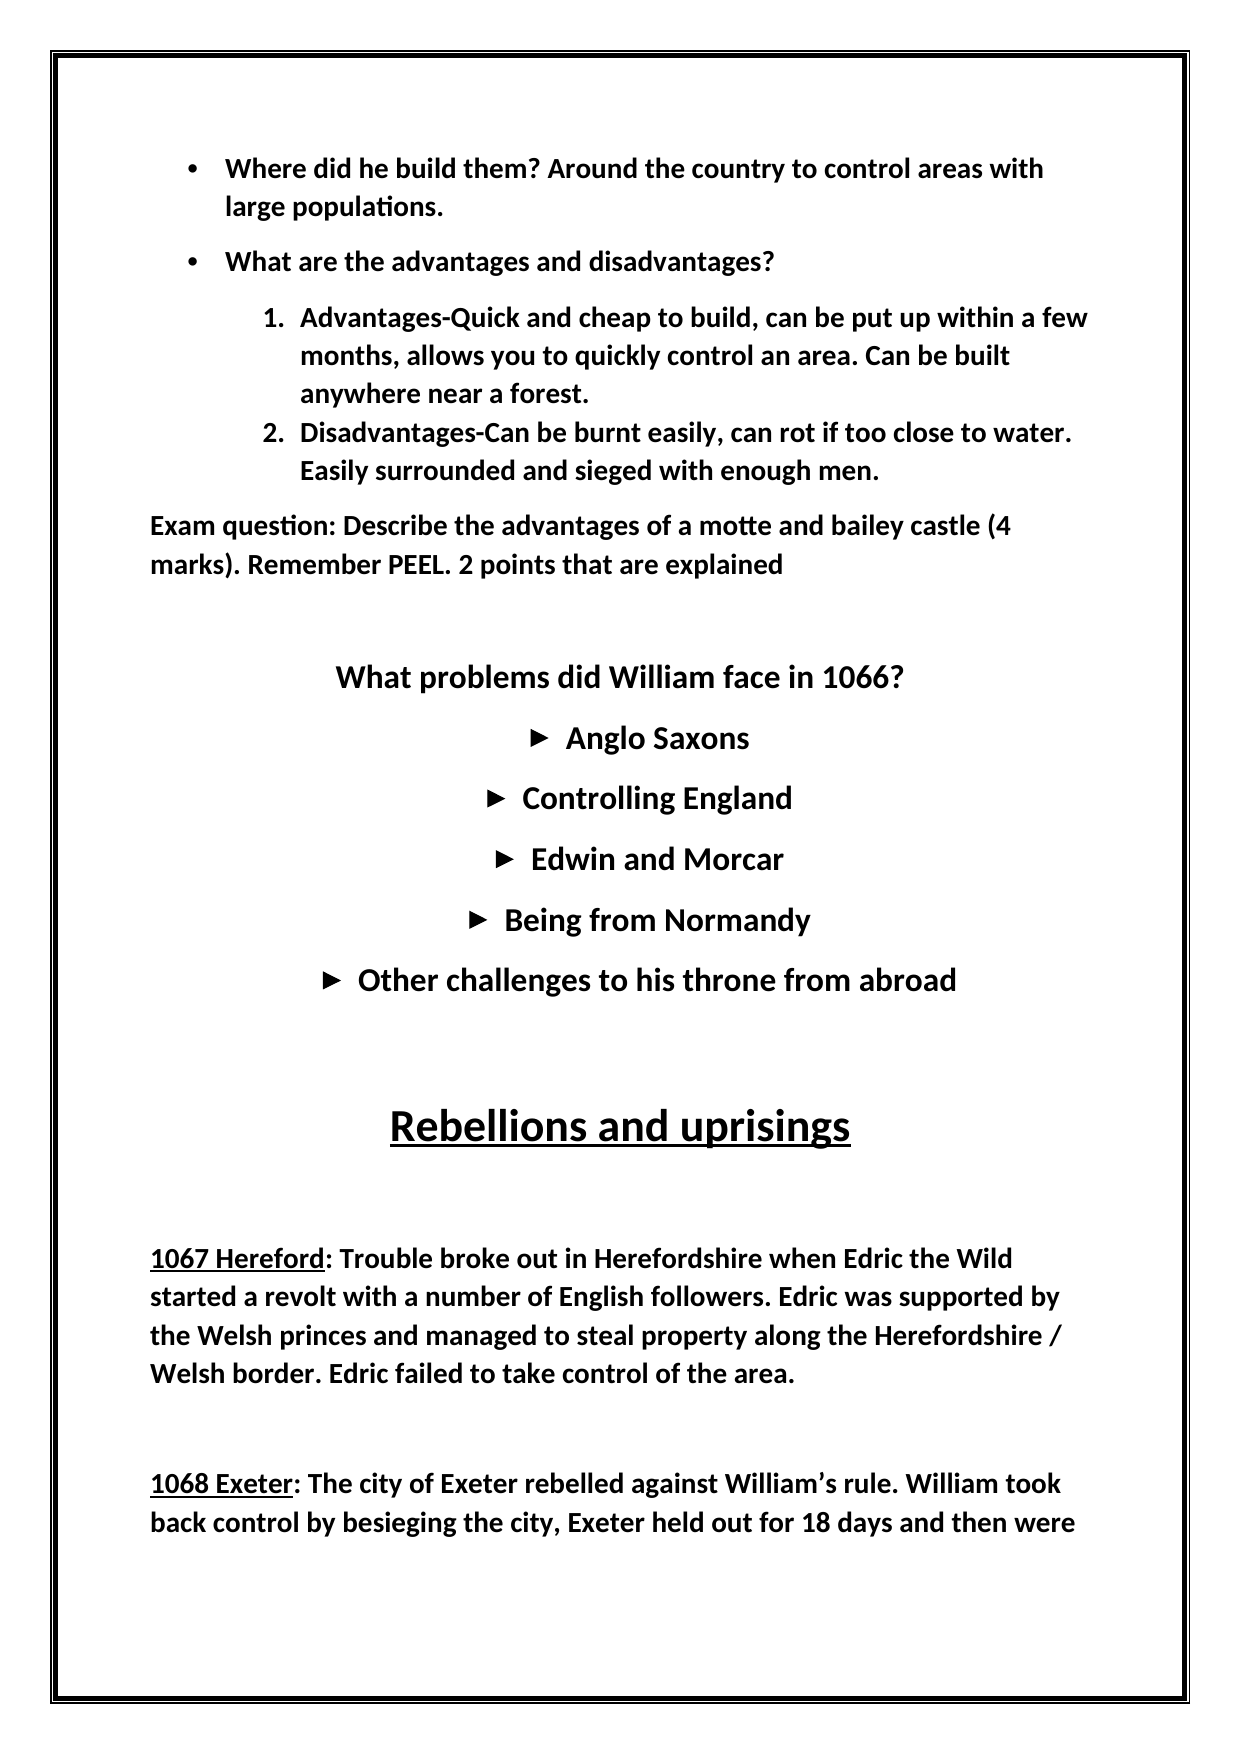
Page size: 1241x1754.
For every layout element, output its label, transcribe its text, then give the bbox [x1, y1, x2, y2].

list What are the advantages and disadvantages? [187, 243, 1090, 279]
list Anglo Saxons [187, 717, 1090, 757]
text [150, 1466, 1090, 1539]
list Where did he build them? Around the country to control areas with large populations. [187, 150, 1090, 224]
text Exam question: Describe the advantages of a motte and bailey castle (4 marks). Remember PEEL. 2 points that are explained [150, 507, 1090, 582]
list Controlling England [187, 777, 1090, 818]
text 1067 Hereford: Trouble broke out in Herefordshire when Edric the Wild started a revolt with a number of English followers. Edric was supported by the Welsh princes and managed to steal property along the Herefordshire / Welsh border. Edric failed to take control of the area. [150, 1240, 1090, 1391]
text Rebellions and uprisings [150, 1097, 1090, 1153]
list Advantages-Quick and cheap to build, can be put up within a few months, allows you to quickly control an area. Can be built anywhere near a forest. [262, 299, 1090, 411]
list Being from Normandy [187, 899, 1090, 939]
text What problems did William face in 1066? [150, 656, 1090, 697]
list Edwin and Morcar [187, 838, 1090, 879]
list Disadvantages-Can be burnt easily, can rot if too close to water. Easily surrounded and sieged with enough men. [262, 414, 1090, 488]
list Other challenges to his throne from abroad [187, 959, 1090, 1000]
